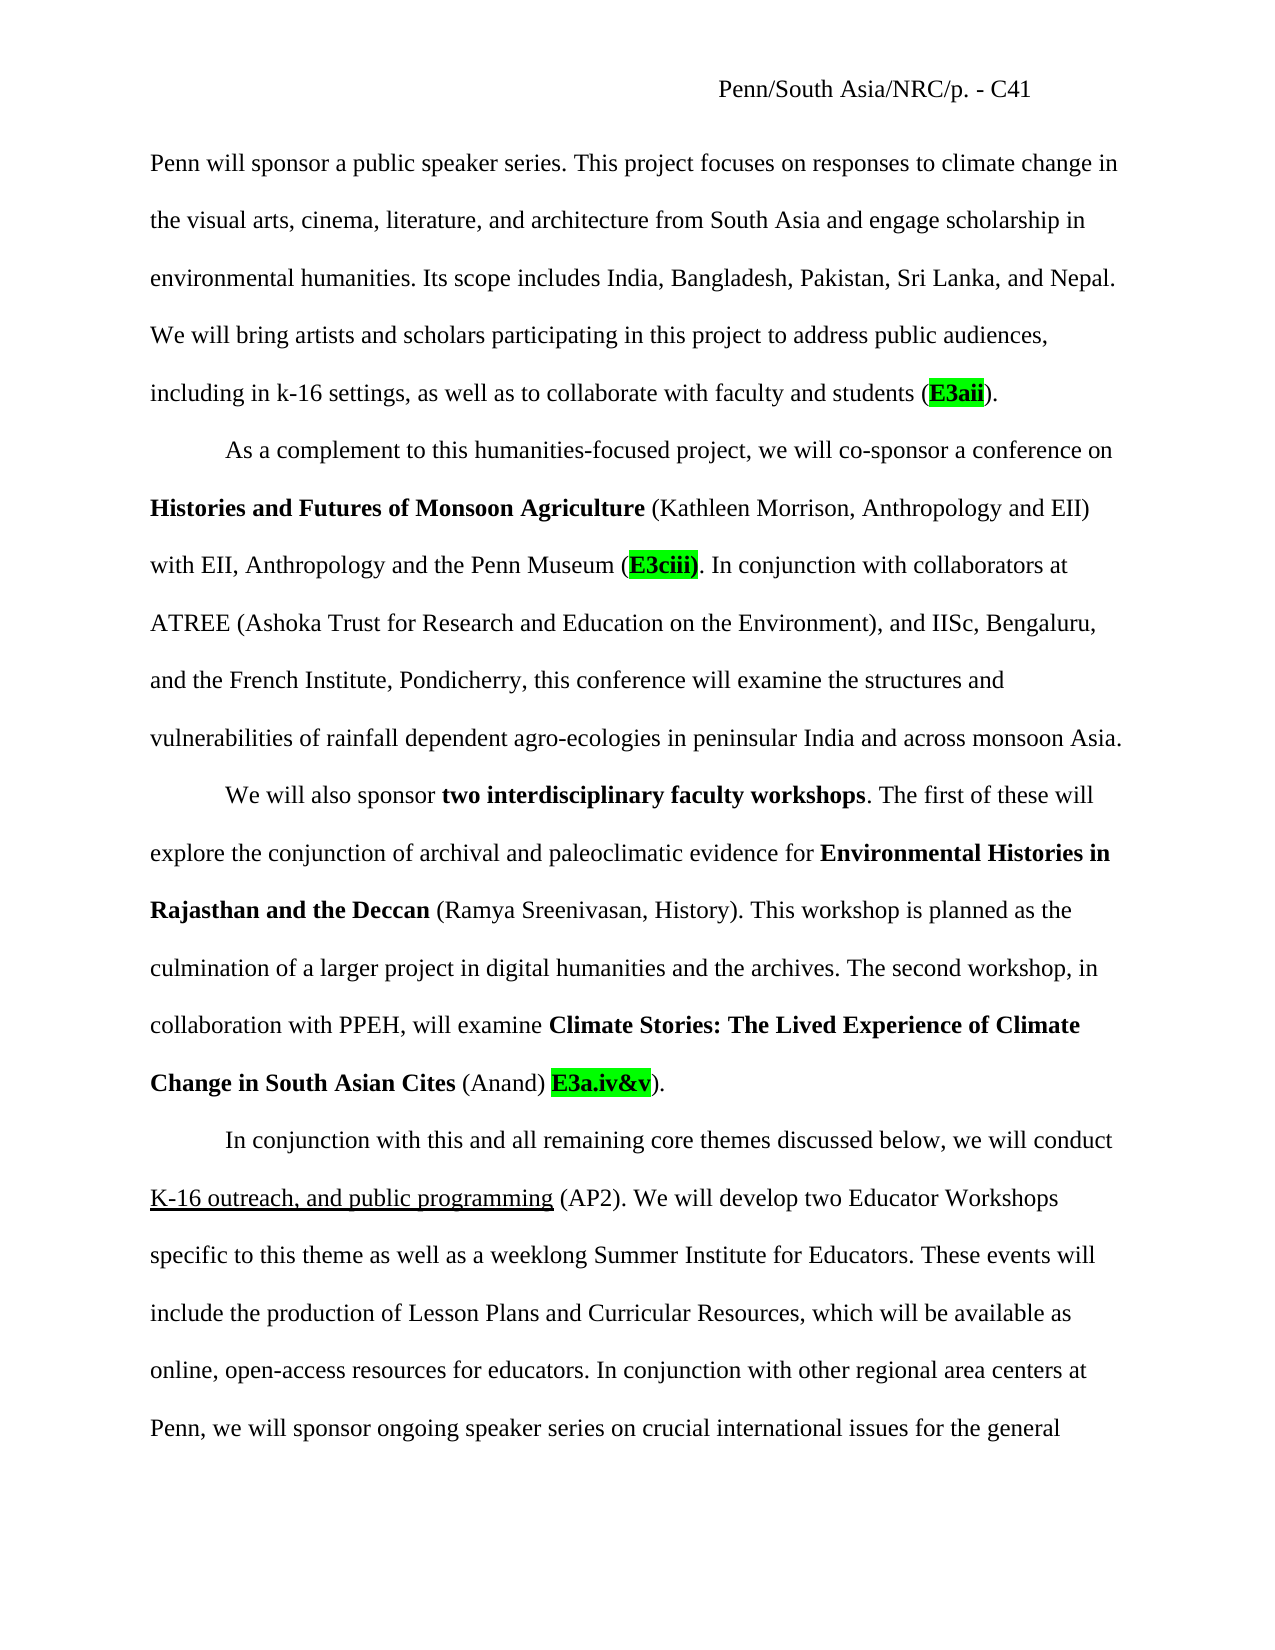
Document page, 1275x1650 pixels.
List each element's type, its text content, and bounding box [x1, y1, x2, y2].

text As a complement to this humanities-focused project, we will co-sponsor a conference on [225, 435, 1175, 464]
text Change in South Asian Cites (Anand) E3a.iv&v). [150, 1068, 551, 1097]
text specific to this theme as well as a weeklong Summer Institute for Educators. These events will include the production of Lesson Plans and Curricular Resources, which will be available as online, open-access resources for educators. In conjunction with other regional area centers at Penn, we will sponsor ongoing speaker series on crucial international issues for the general [150, 1240, 1107, 1442]
text including in k-16 settings, as well as to collaborate with faculty and students (E3aii). [150, 378, 929, 407]
text We will also sponsor two interdisciplinary faculty workshops. The first of these will explore the conjunction of archival and paleoclimatic evidence for Environmental Histories in Rajasthan and the Deccan (Ramya Sreenivasan, History). This workshop is planned as the culmination of a larger project in digital humanities and the archives. The second workshop, in collaboration with PPEH, will examine Climate Stories: The Lived Experience of Climate [150, 780, 1123, 1039]
text In conjunction with this and all remaining core themes discussed below, we will conduct K-16 outreach, and public programming (AP2). We will develop two Educator Workshops [150, 1125, 1112, 1212]
text Change in South Asian Cites (Anand) E3a.iv&v). [651, 1068, 1175, 1097]
text Penn will sponsor a public speaker series. This project focuses on responses to climate change in the visual arts, cinema, literature, and architecture from South Asia and engage scholarship in environmental humanities. Its scope includes India, Bangladesh, Pakistan, Sri Lanka, and Nepal. We will bring artists and scholars participating in this project to address public audiences, [150, 148, 1123, 349]
text Histories and Futures of Monsoon Agriculture (Kathleen Morrison, Anthropology and EII) [150, 493, 1175, 522]
text with EII, Anthropology and the Penn Museum (E3ciii). In conjunction with collaborators at ATREE (Ashoka Trust for Research and Education on the Environment), and IISc, Bengaluru, and the French Institute, Pondicherry, this conference will examine the structures and vulnerabilities of rainfall dependent agro-ecologies in peninsular India and across monsoon Asia. [150, 550, 1122, 752]
text including in k-16 settings, as well as to collaborate with faculty and students (E3aii). [984, 378, 1175, 407]
